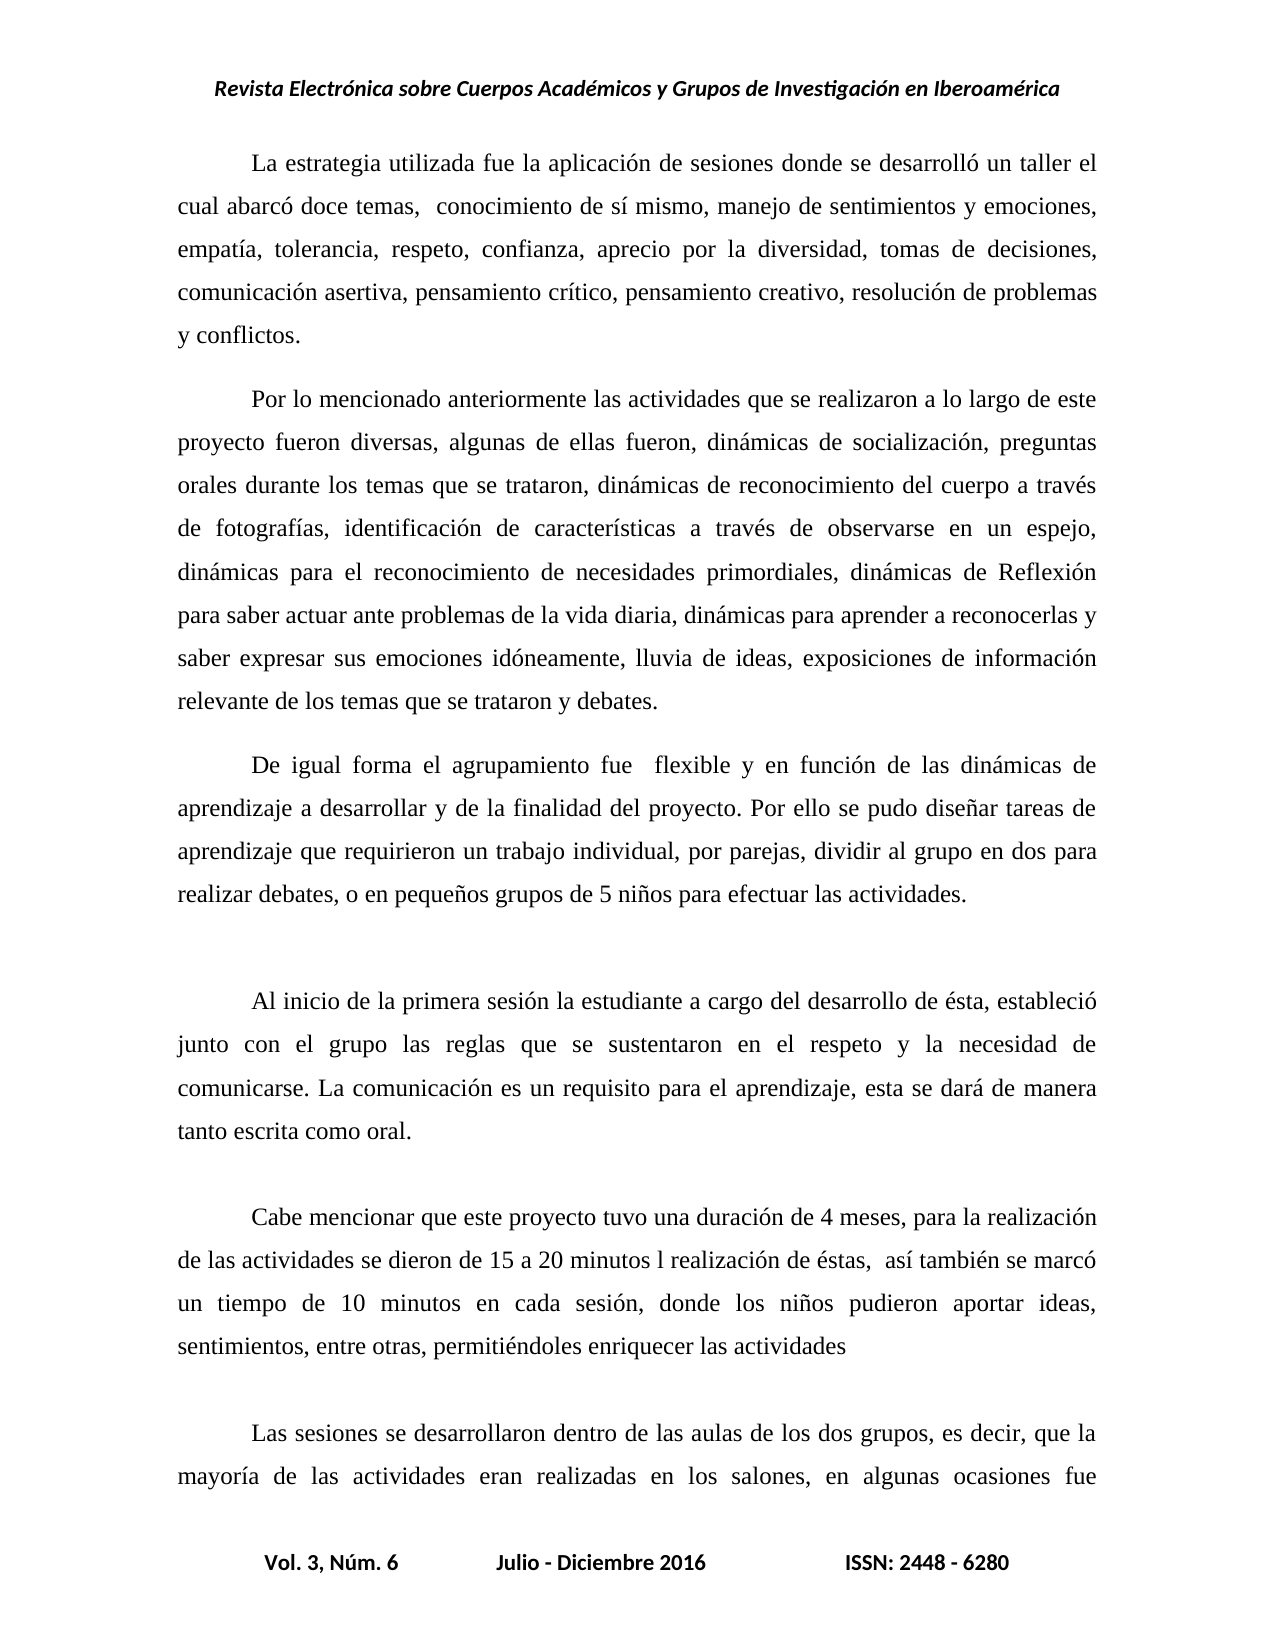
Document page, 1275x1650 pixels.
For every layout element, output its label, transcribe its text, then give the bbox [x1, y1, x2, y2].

text Por lo mencionado anteriormente las actividades que se realizaron a lo largo de este proyecto fueron diversas, algunas de ellas fueron, dinámicas de socialización, preguntas orales durante los temas que se trataron, dinámicas de reconocimiento del cuerpo a través de fotografías, identificación de características a través de observarse en un espejo, dinámicas para el reconocimiento de necesidades primordiales, dinámicas de Reflexión para saber actuar ante problemas de la vida diaria, dinámicas para aprender a reconocerlas y saber expresar sus emociones idóneamente, lluvia de ideas, exposiciones de información relevante de los temas que se trataron y debates. [177, 384, 1098, 715]
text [177, 1418, 1098, 1489]
text Al inicio de la primera sesión la estudiante a cargo del desarrollo de ésta, estableció junto con el grupo las reglas que se sustentaron en el respeto y la necesidad de comunicarse. La comunicación es un requisito para el aprendizaje, esta se dará de manera tanto escrita como oral. [177, 986, 1098, 1144]
text La estrategia utilizada fue la aplicación de sesiones donde se desarrolló un taller el cual abarcó doce temas, conocimiento de sí mismo, manejo de sentimientos y emociones, empatía, tolerancia, respeto, confianza, aprecio por la diversidad, tomas de decisiones, comunicación asertiva, pensamiento crítico, pensamiento creativo, resolución de problemas y conflictos. [177, 148, 1098, 349]
text De igual forma el agrupamiento fue flexible y en función de las dinámicas de aprendizaje a desarrollar y de la finalidad del proyecto. Por ello se pudo diseñar tareas de aprendizaje que requirieron un trabajo individual, por parejas, dividir al grupo en dos para realizar debates, o en pequeños grupos de 5 niños para efectuar las actividades. [177, 750, 1098, 908]
text Cabe mencionar que este proyecto tuvo una duración de 4 meses, para la realización de las actividades se dieron de 15 a 20 minutos l realización de éstas, así también se marcó un tiempo de 10 minutos en cada sesión, donde los niños pudieron aportar ideas, sentimientos, entre otras, permitiéndoles enriquecer las actividades [177, 1202, 1098, 1360]
